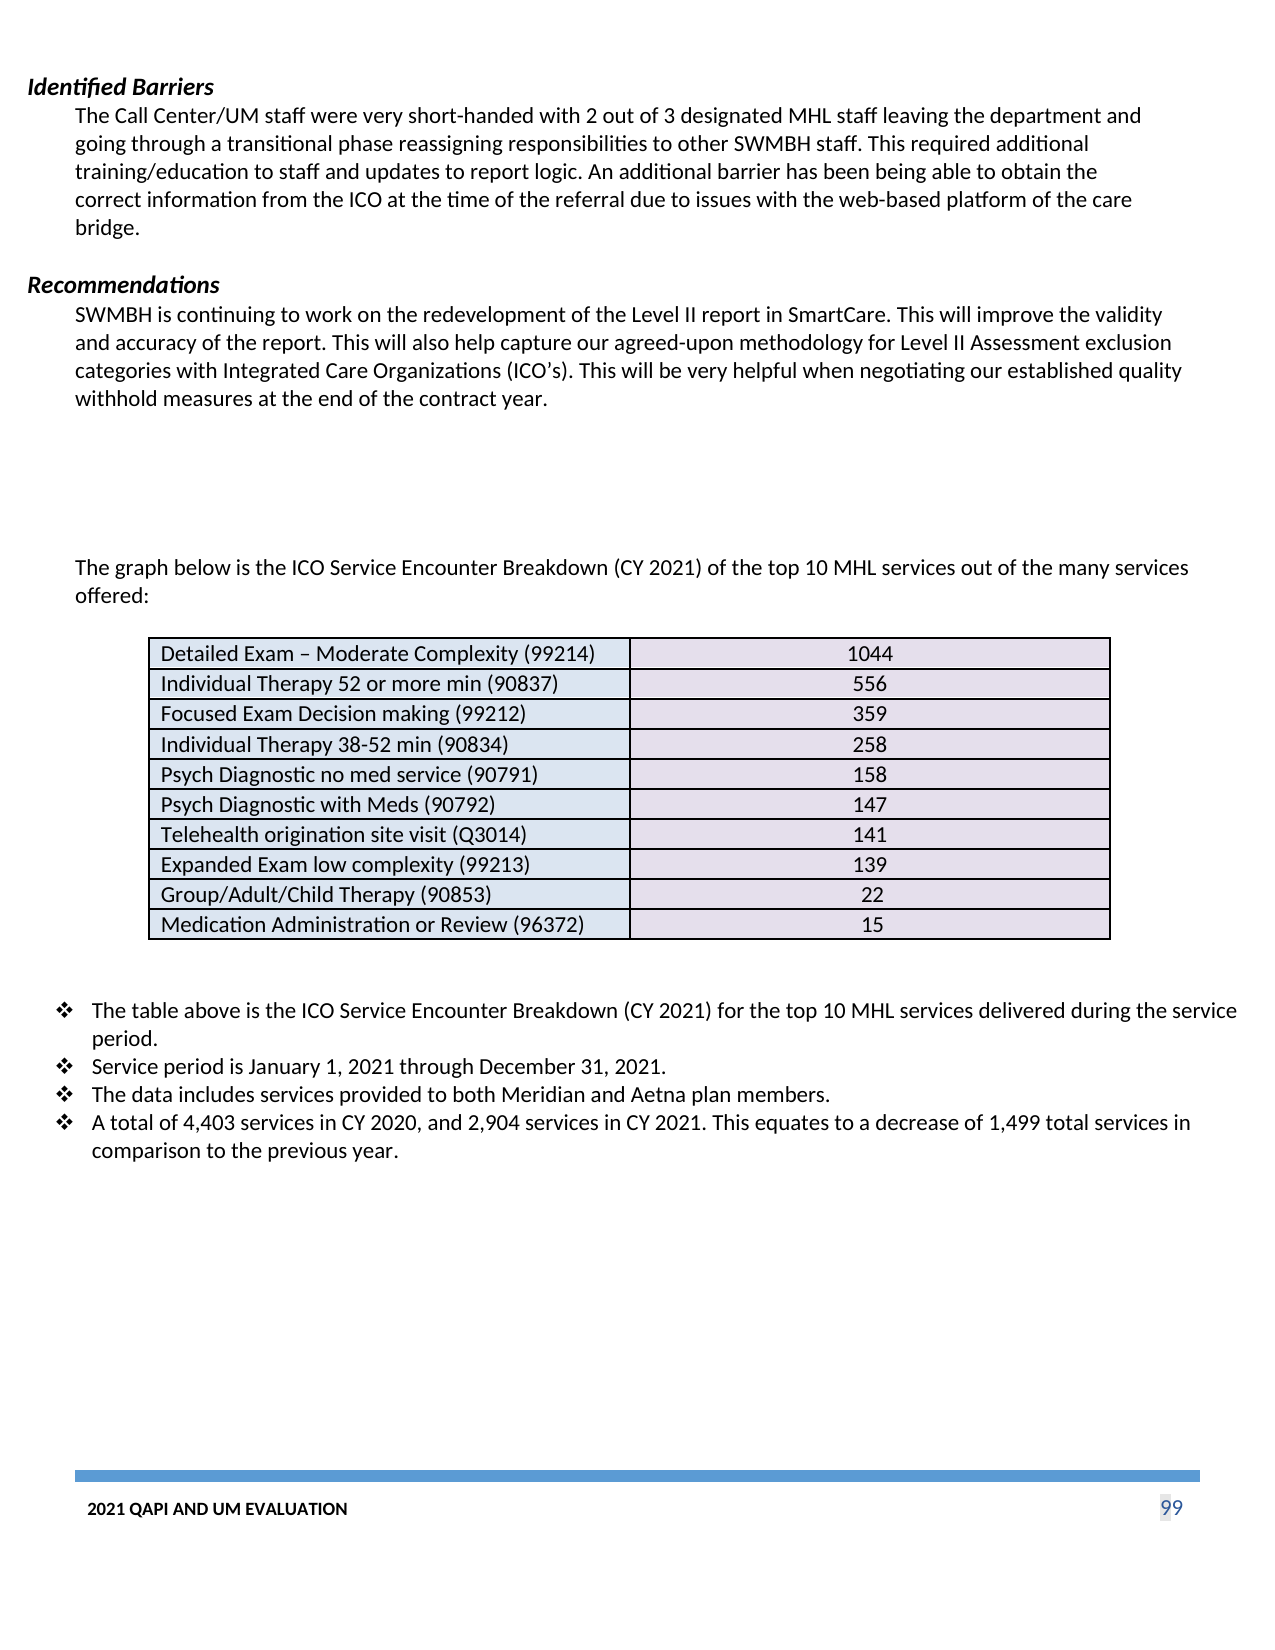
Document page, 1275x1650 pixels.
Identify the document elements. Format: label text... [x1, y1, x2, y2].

table_cell Individual Therapy 52 or more min (90837) [150, 670, 629, 697]
text SWMBH is continuing to work on the redevelopment of the Level II report in SmartCare. This will improve the validity and accuracy of the report. This will also help capture our agreed-upon methodology for Level II Assessment exclusion categories with Integrated Care Organizations (ICO’s). This will be very helpful when negotiating our established quality withhold measures at the end of the contract year. [75, 300, 1196, 412]
list The data includes services provided to both Meridian and Aetna plan members. [54, 1081, 1260, 1108]
table_cell 139 [631, 850, 1109, 878]
table_cell 359 [631, 700, 1109, 728]
list Service period is January 1, 2021 through December 31, 2021. [54, 1052, 1260, 1081]
table_cell Expanded Exam low complexity (99213) [150, 850, 629, 878]
table_cell 158 [631, 760, 1109, 788]
table_cell Group/Adult/Child Therapy (90853) [150, 880, 629, 908]
table_cell Medication Administration or Review (96372) [150, 910, 629, 938]
table_cell 15 [631, 910, 1109, 938]
text The Call Center/UM staff were very short-handed with 2 out of 3 designated MHL staff leaving the department and going through a transitional phase reassigning responsibilities to other SWMBH staff. This required additional training/education to staff and updates to report logic. An additional barrier has been being able to obtain the correct information from the ICO at the time of the referral due to issues with the web-based platform of the care bridge. [75, 101, 1151, 241]
subtitle Recommendations [27, 269, 1260, 300]
table_cell 141 [631, 820, 1109, 848]
text The graph below is the ICO Service Encounter Breakdown (CY 2021) of the top 10 MHL services out of the many services offered: [75, 553, 1196, 609]
table_header 1044 [631, 639, 1109, 667]
table_cell Focused Exam Decision making (99212) [150, 700, 629, 728]
table_cell 258 [631, 730, 1109, 758]
list The table above is the ICO Service Encounter Breakdown (CY 2021) for the top 10 MHL services delivered during the service period. [54, 996, 1260, 1052]
table_cell Psych Diagnostic no med service (90791) [150, 760, 629, 788]
table_cell 22 [631, 880, 1109, 908]
table_cell Telehealth origination site visit (Q3014) [150, 820, 629, 848]
table_cell Psych Diagnostic with Meds (90792) [150, 790, 629, 818]
table_header Detailed Exam – Moderate Complexity (99214) [150, 639, 629, 667]
table_cell Individual Therapy 38-52 min (90834) [150, 730, 629, 758]
list A total of 4,403 services in CY 2020, and 2,904 services in CY 2021. This equates to a decrease of 1,499 total services in comparison to the previous year. [54, 1108, 1260, 1164]
table_cell 147 [631, 790, 1109, 818]
subtitle Identified Barriers [27, 71, 1260, 101]
table_cell 556 [631, 670, 1109, 697]
